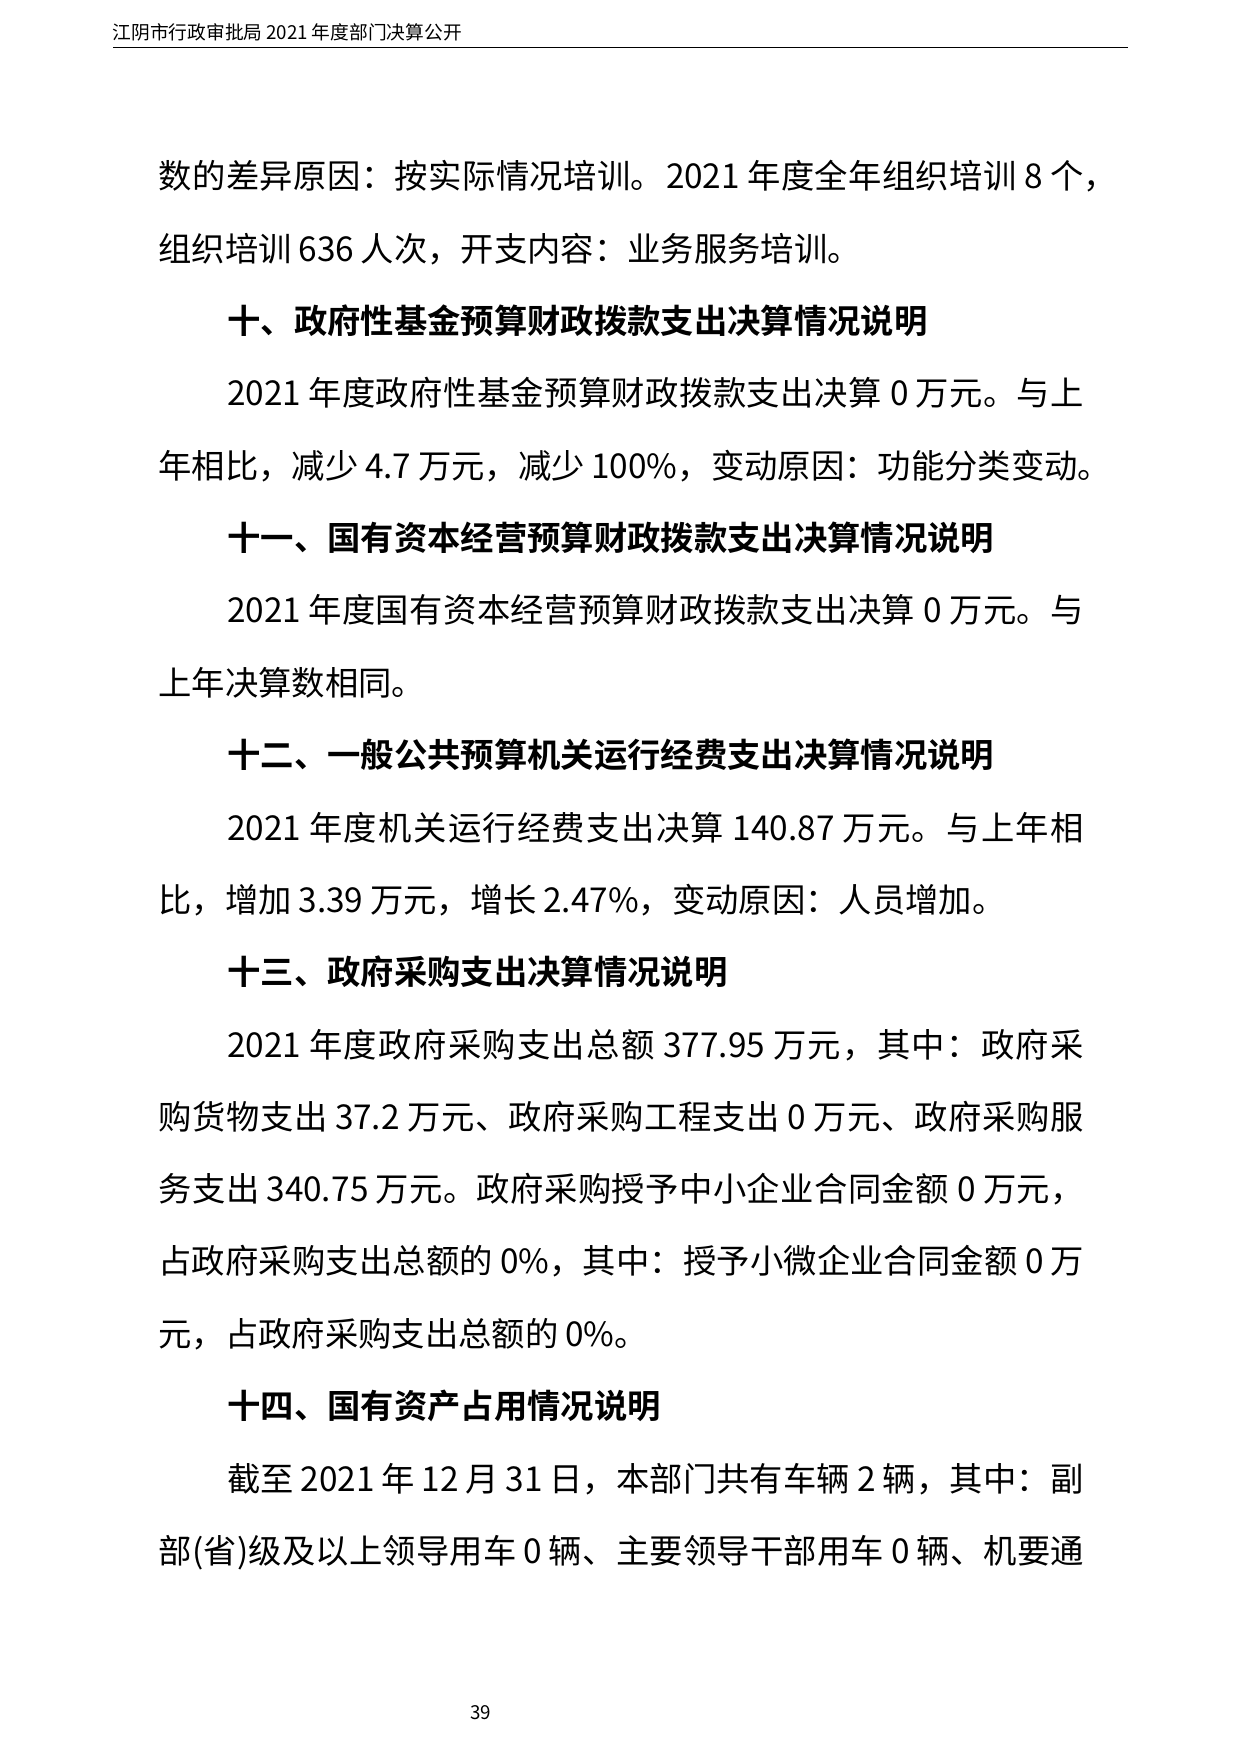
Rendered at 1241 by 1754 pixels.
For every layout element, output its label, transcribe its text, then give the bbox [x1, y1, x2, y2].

text 2021年度政府性基金预算财政拨款支出决算0万元。与上年相比，减少4.7万元，减少100%，变动原因：功能分类变动。 [158, 367, 1084, 488]
text 2021年度政府采购支出总额377.95万元，其中：政府采购货物支出37.2万元、政府采购工程支出0万元、政府采购服务支出340.75万元。政府采购授予中小企业合同金额0万元，占政府采购支出总额的0%，其中：授予小微企业合同金额0万元，占政府采购支出总额的0%。 [158, 1018, 1084, 1356]
text 十二、一般公共预算机关运行经费支出决算情况说明 [158, 729, 1084, 777]
text 十一、国有资本经营预算财政拨款支出决算情况说明 [158, 512, 1084, 560]
text 2021年度机关运行经费支出决算140.87万元。与上年相比，增加3.39万元，增长2.47%，变动原因：人员增加。 [158, 801, 1084, 922]
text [158, 150, 1084, 271]
text 十三、政府采购支出决算情况说明 [158, 946, 1084, 994]
text 2021年度国有资本经营预算财政拨款支出决算0万元。与上年决算数相同。 [158, 584, 1084, 705]
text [158, 1452, 1084, 1573]
text 十四、国有资产占用情况说明 [158, 1380, 1084, 1428]
text 十、政府性基金预算财政拨款支出决算情况说明 [158, 295, 1084, 343]
